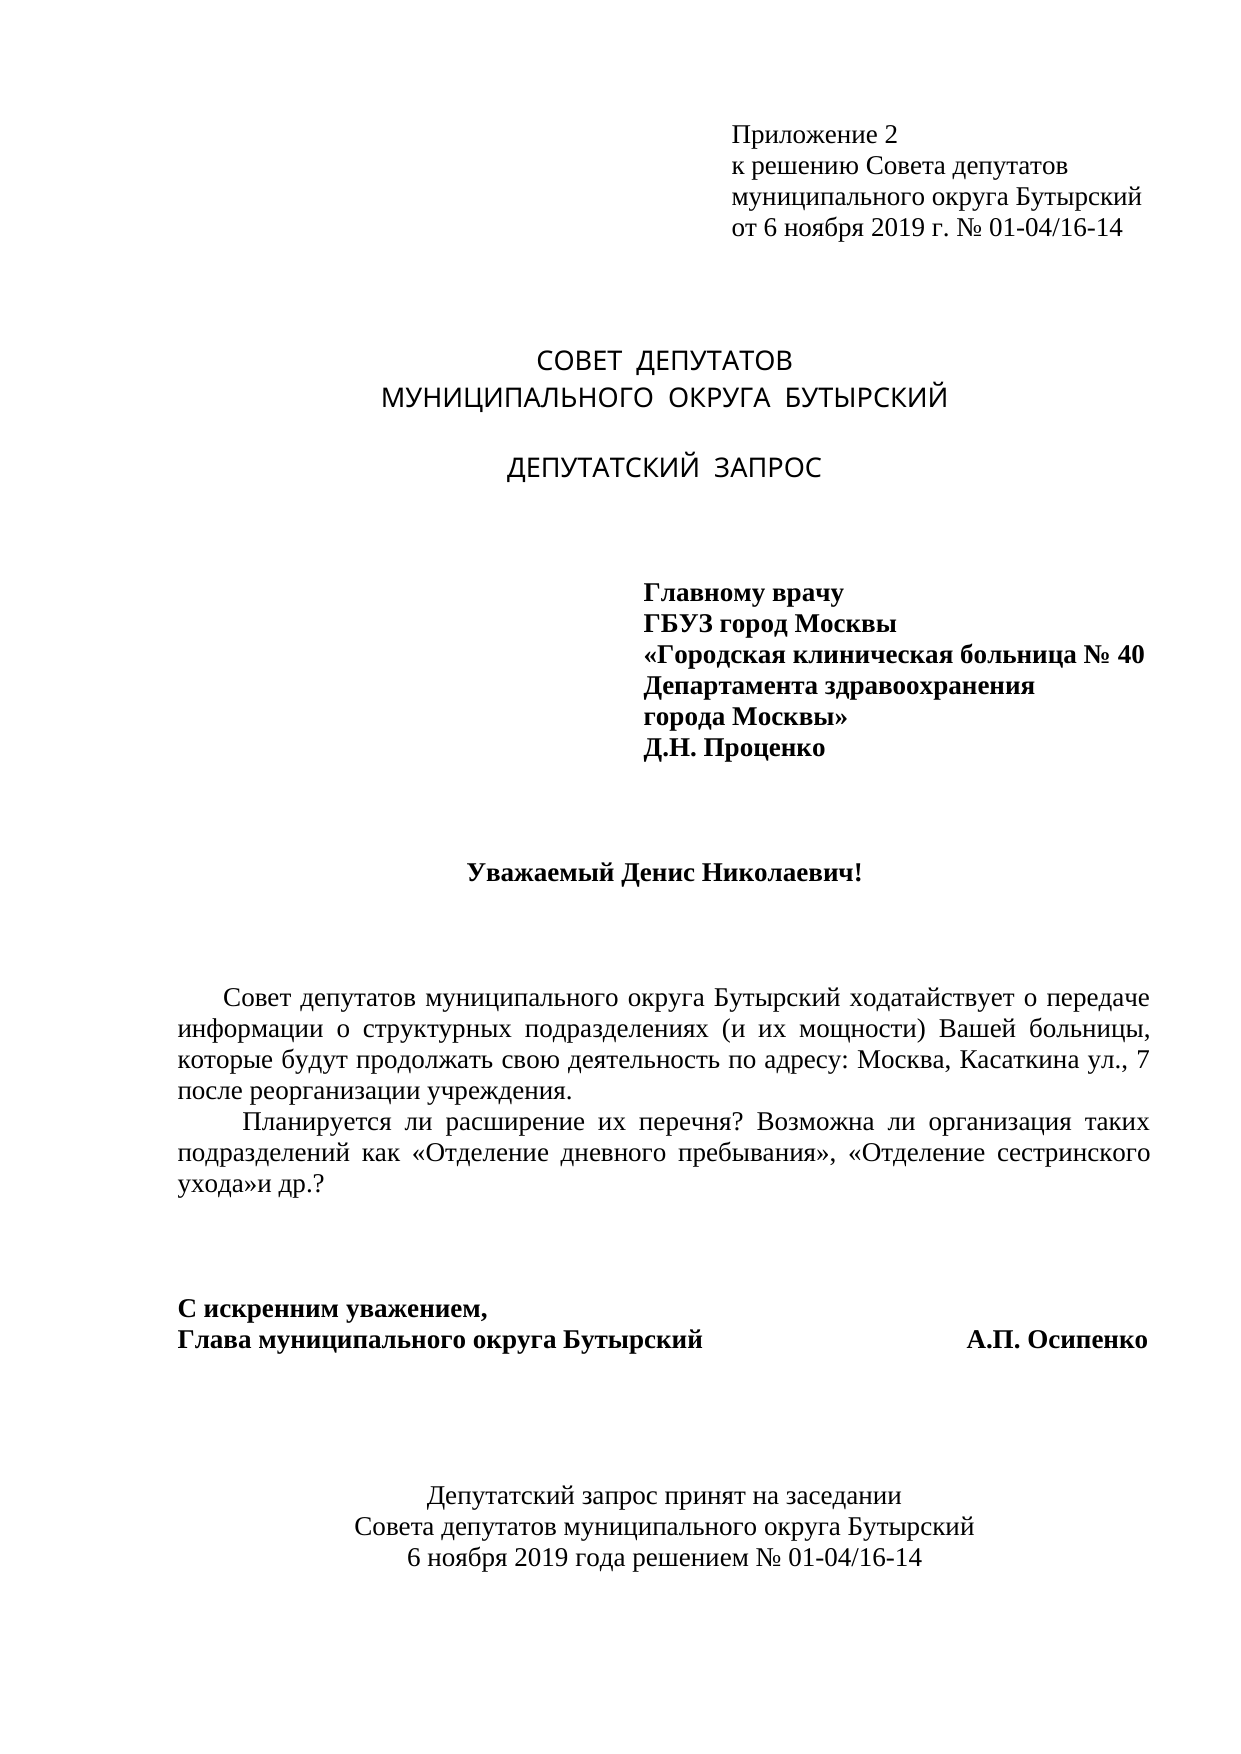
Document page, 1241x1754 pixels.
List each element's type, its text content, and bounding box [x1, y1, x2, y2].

text Глава муниципального округа Бутырский А.П. Осипенко [177, 1323, 1152, 1354]
text СОВЕТ ДЕПУТАТОВ [177, 342, 1152, 379]
text 6 ноября 2019 года решением № 01-04/16-14 [177, 1541, 1152, 1572]
text Приложение 2 [177, 118, 1152, 149]
text Депутатский запрос принят на заседании [177, 1479, 1152, 1510]
text от 6 ноября 2019 г. № 01-04/16-14 [177, 212, 1152, 243]
text Главному врачу [177, 576, 1152, 607]
text ДЕПУТАТСКИЙ ЗАПРОС [177, 448, 1152, 485]
text МУНИЦИПАЛЬНОГО ОКРУГА БУТЫРСКИЙ [177, 379, 1152, 416]
text «Городская клиническая больница № 40 [177, 638, 1152, 669]
text к решению Совета депутатов [177, 149, 1152, 180]
text Д.Н. Проценко [177, 731, 1152, 763]
text Уважаемый Денис Николаевич! [177, 856, 1152, 887]
text Совет депутатов муниципального округа Бутырский ходатайствует о передаче информации о структурных подразделениях (и их мощности) Вашей больницы, которые будут продолжать свою деятельность по адресу: Москва, Касаткина ул., 7 после реорганизации учреждения. [177, 981, 1152, 1105]
text С искренним уважением, [177, 1292, 1152, 1323]
text Департамента здравоохранения [177, 669, 1152, 700]
text ГБУЗ город Москвы [177, 607, 1152, 638]
text города Москвы» [177, 700, 1152, 731]
text муниципального округа Бутырский [177, 180, 1152, 212]
text Планируется ли расширение их перечня? Возможна ли организация таких подразделений как «Отделение дневного пребывания», «Отделение сестринского ухода»и др.? [177, 1105, 1152, 1199]
text Совета депутатов муниципального округа Бутырский [177, 1510, 1152, 1541]
